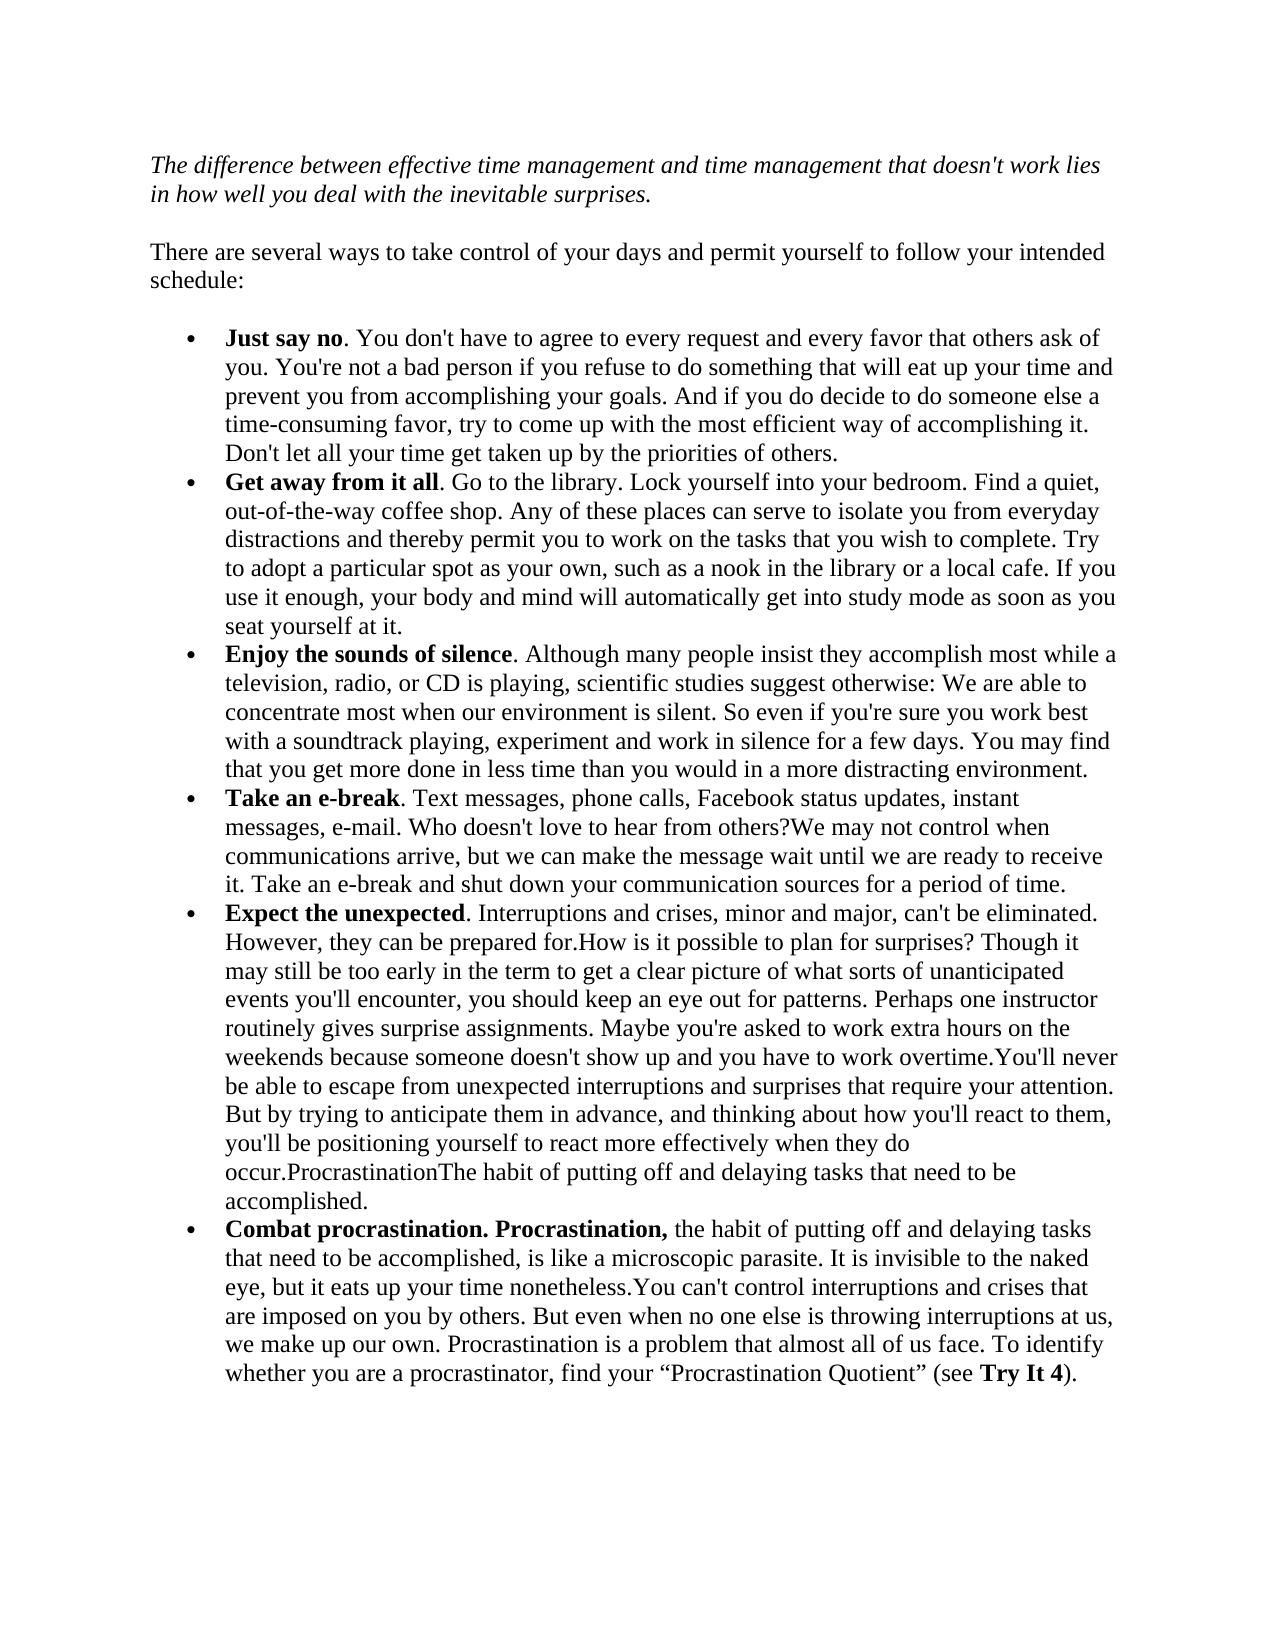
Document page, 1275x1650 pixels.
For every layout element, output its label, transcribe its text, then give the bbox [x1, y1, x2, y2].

list Enjoy the sounds of silence. Although many people insist they accomplish most while a television, radio, or CD is playing, scientific studies suggest otherwise: We are able to concentrate most when our environment is silent. So even if you're sure you work best with a soundtrack playing, experiment and work in silence for a few days. You may find that you get more done in less time than you would in a more distracting environment. [187, 639, 1125, 783]
text There are several ways to take control of your days and permit yourself to follow your intended schedule: [150, 237, 1125, 294]
list Just say no. You don't have to agree to every request and every favor that others ask of you. You're not a bad person if you refuse to do something that will eat up your time and prevent you from accomplishing your goals. And if you do decide to do someone else a time-consuming favor, try to come up with the most efficient way of accomplishing it. Don't let all your time get taken up by the priorities of others. [187, 323, 1125, 467]
list Expect the unexpected. Interruptions and crises, minor and major, can't be eliminated. However, they can be prepared for.How is it possible to plan for surprises? Though it may still be too early in the term to get a clear picture of what sorts of unanticipated events you'll encounter, you should keep an eye out for patterns. Perhaps one instructor routinely gives surprise assignments. Maybe you're asked to work extra hours on the weekends because someone doesn't show up and you have to work overtime.You'll never be able to escape from unexpected interruptions and surprises that require your attention. But by trying to anticipate them in advance, and thinking about how you'll react to them, you'll be positioning yourself to react more effectively when they do occur.ProcrastinationThe habit of putting off and delaying tasks that need to be accomplished. [187, 898, 1125, 1214]
list Combat procrastination. Procrastination, the habit of putting off and delaying tasks that need to be accomplished, is like a microscopic parasite. It is invisible to the naked eye, but it eats up your time nonetheless.You can't control interruptions and crises that are imposed on you by others. But even when no one else is throwing interruptions at us, we make up our own. Procrastination is a problem that almost all of us face. To identify whether you are a procrastinator, find your “Procrastination Quotient” (see Try It 4). [187, 1214, 1125, 1387]
list Get away from it all. Go to the library. Lock yourself into your bedroom. Find a quiet, out-of-the-way coffee shop. Any of these places can serve to isolate you from everyday distractions and thereby permit you to work on the tasks that you wish to complete. Try to adopt a particular spot as your own, such as a nook in the library or a local cafe. If you use it enough, your body and mind will automatically get into study mode as soon as you seat yourself at it. [187, 467, 1125, 639]
text The difference between effective time management and time management that doesn't work lies in how well you deal with the inevitable surprises. [150, 150, 1125, 207]
list Take an e-break. Text messages, phone calls, Facebook status updates, instant messages, e-mail. Who doesn't love to hear from others?We may not control when communications arrive, but we can make the message wait until we are ready to receive it. Take an e-break and shut down your communication sources for a period of time. [187, 783, 1125, 898]
